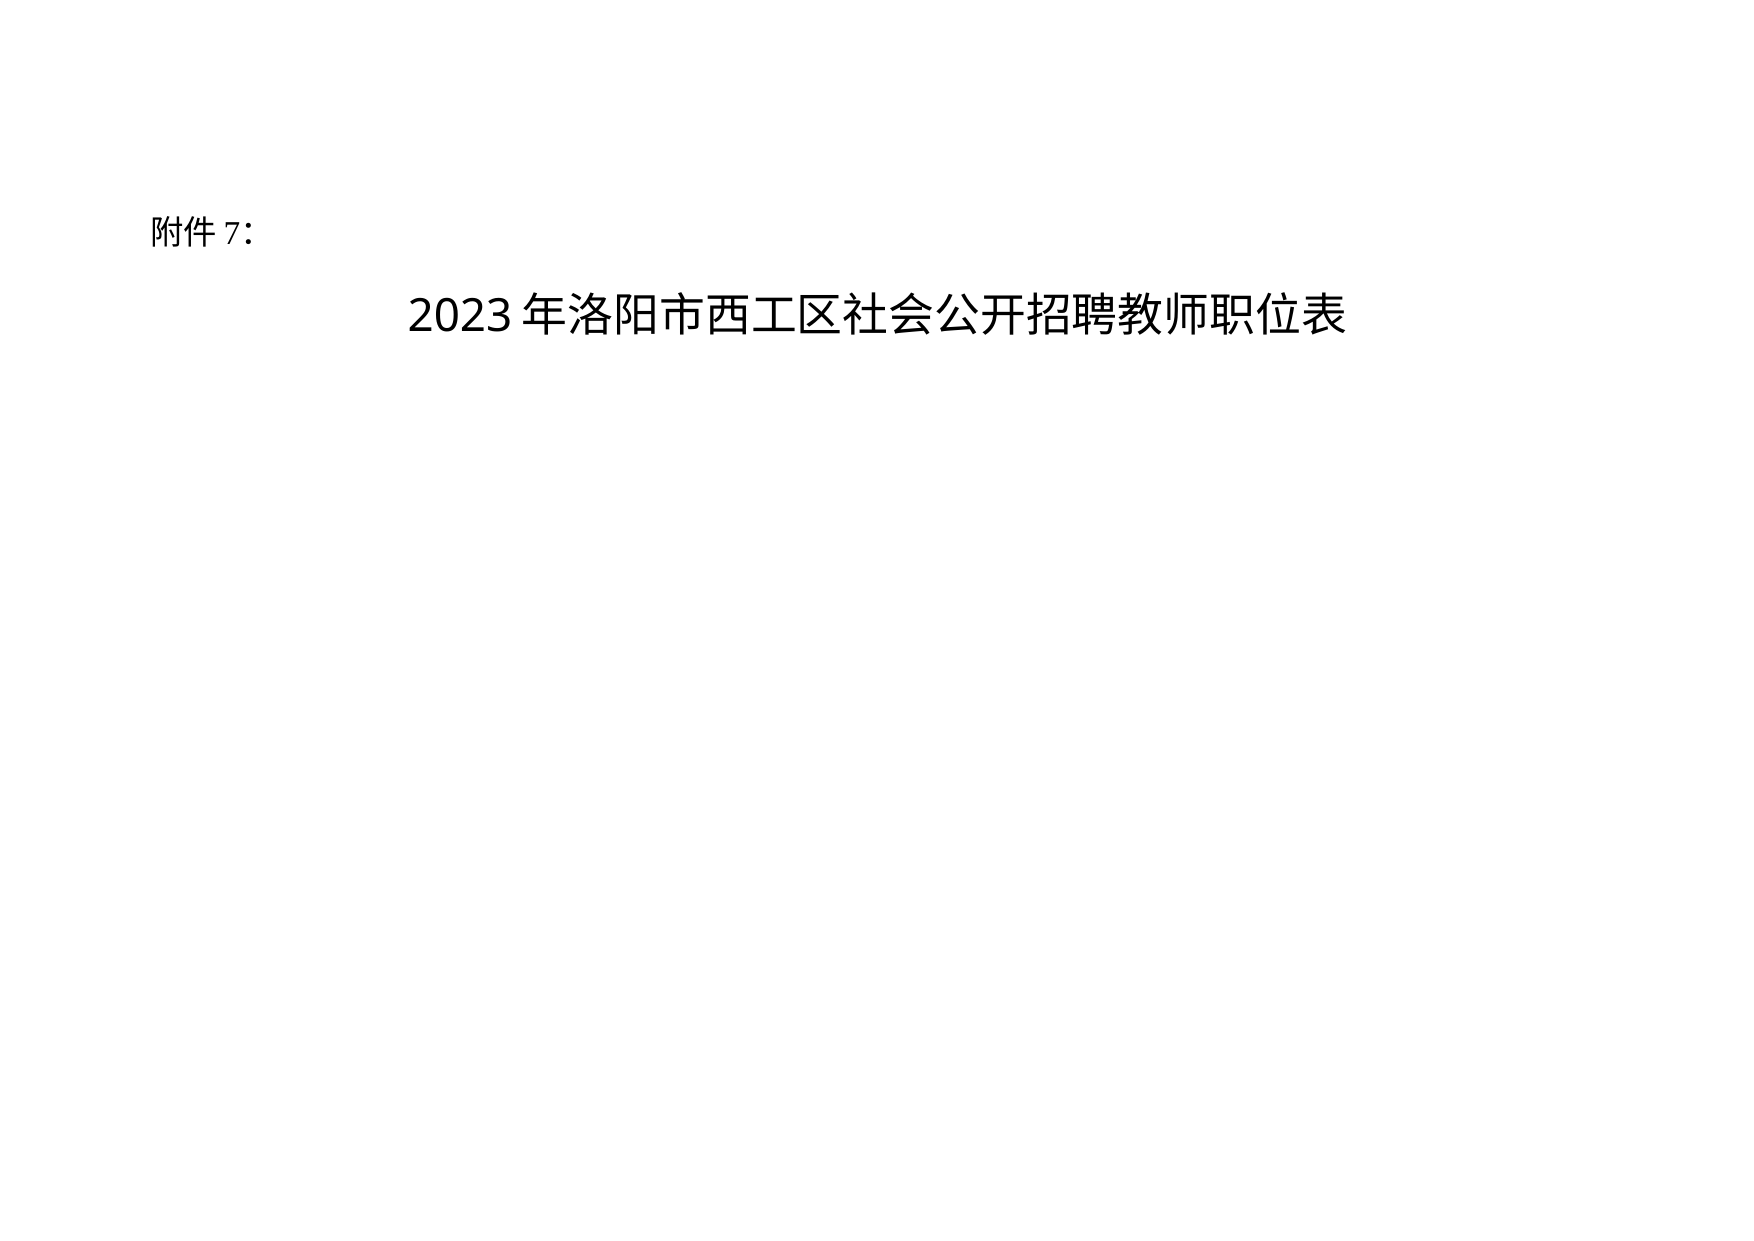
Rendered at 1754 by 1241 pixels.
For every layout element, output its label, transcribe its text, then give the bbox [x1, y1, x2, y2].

text 附件7： [150, 198, 1604, 263]
text 2023年洛阳市西工区社会公开招聘教师职位表 [150, 263, 1604, 360]
